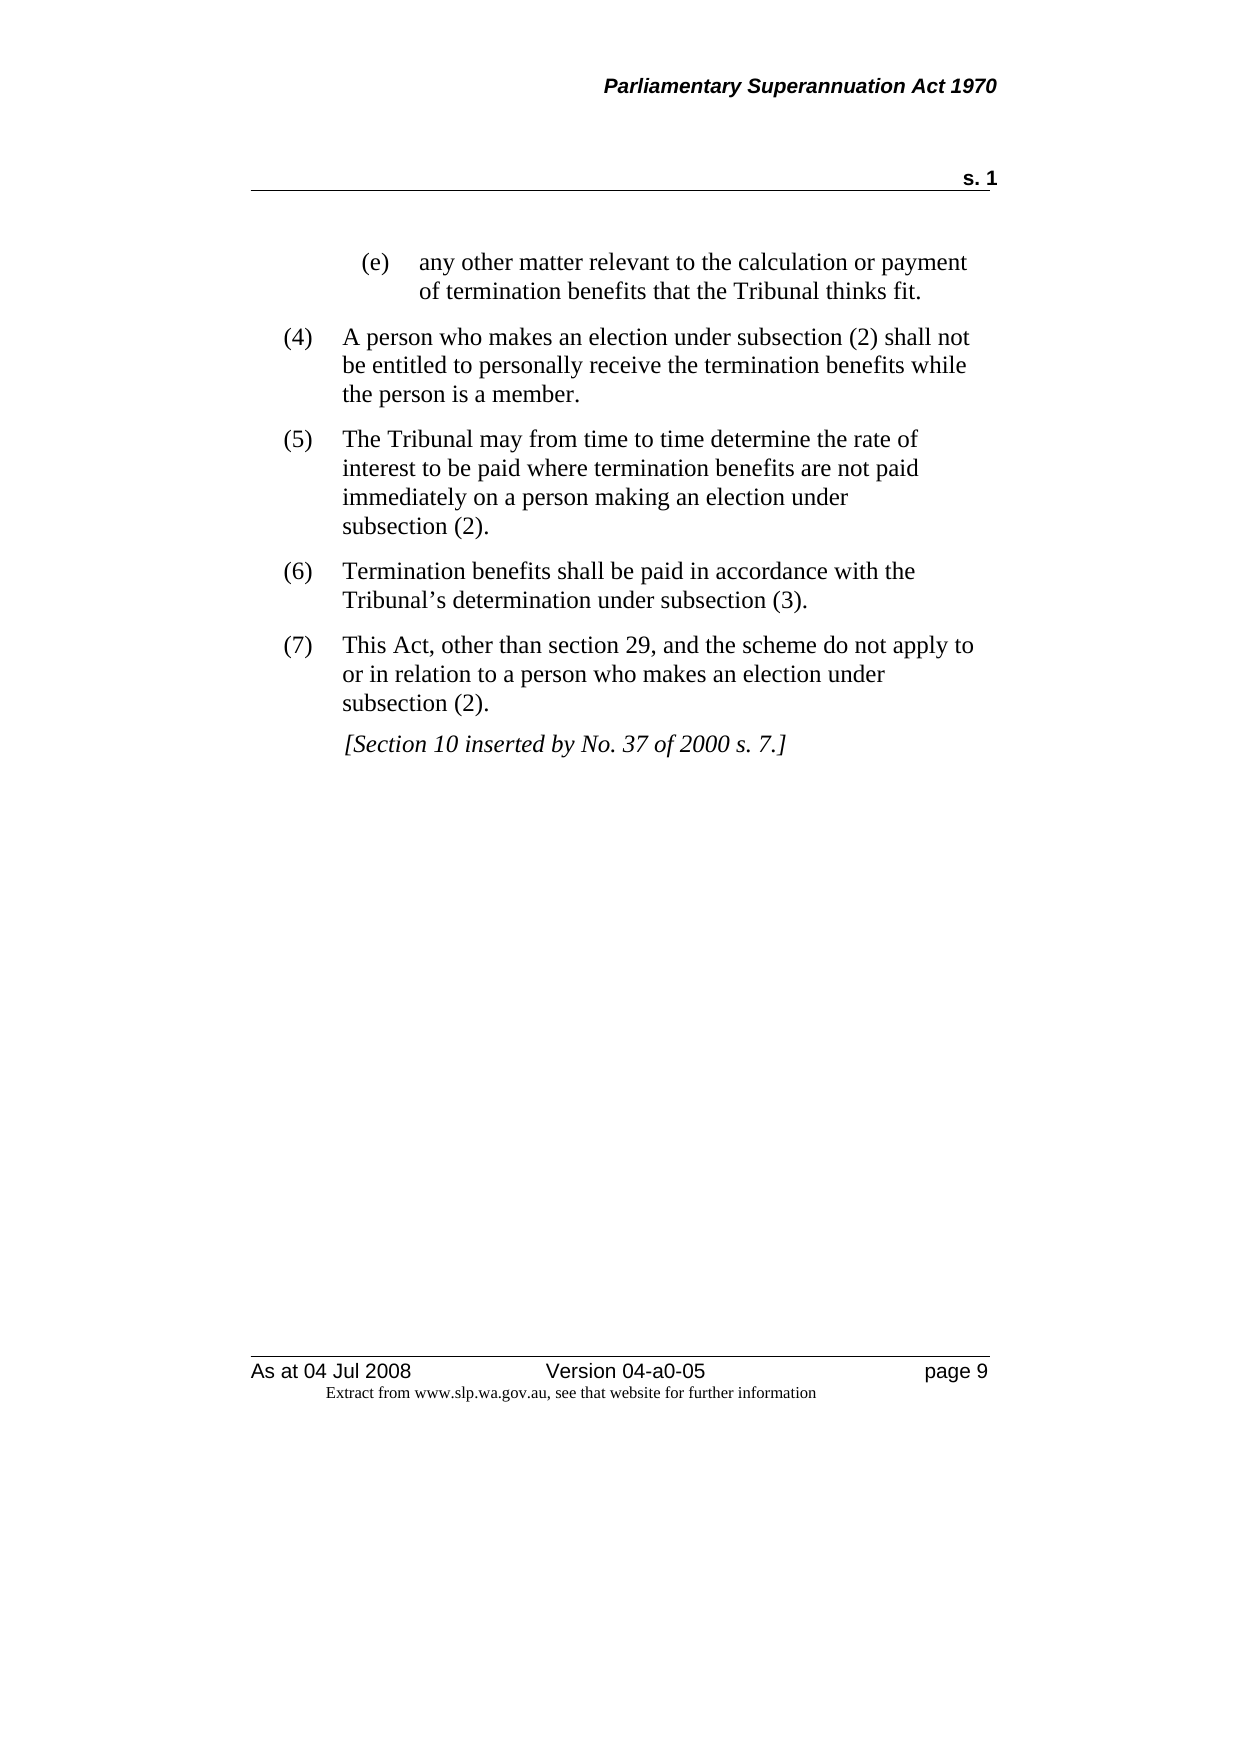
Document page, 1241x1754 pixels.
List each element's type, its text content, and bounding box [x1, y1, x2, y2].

text (7) This Act, other than section 29, and the scheme do not apply to or in relation to a person who makes an election under subsection (2). [251, 630, 990, 717]
text (5) The Tribunal may from time to time determine the rate of interest to be paid where termination benefits are not paid immediately on a person making an election under subsection (2). [251, 424, 990, 539]
text (4) A person who makes an election under subsection (2) shall not be entitled to personally receive the termination benefits while the person is a member. [251, 322, 990, 408]
text (6) Termination benefits shall be paid in accordance with the Tribunal’s determination under subsection (3). [251, 556, 990, 614]
text [Section 10 inserted by No. 37 of 2000 s. 7.] [251, 729, 990, 758]
text (e) any other matter relevant to the calculation or payment of termination benefits that the Tribunal thinks fit. [251, 247, 990, 305]
